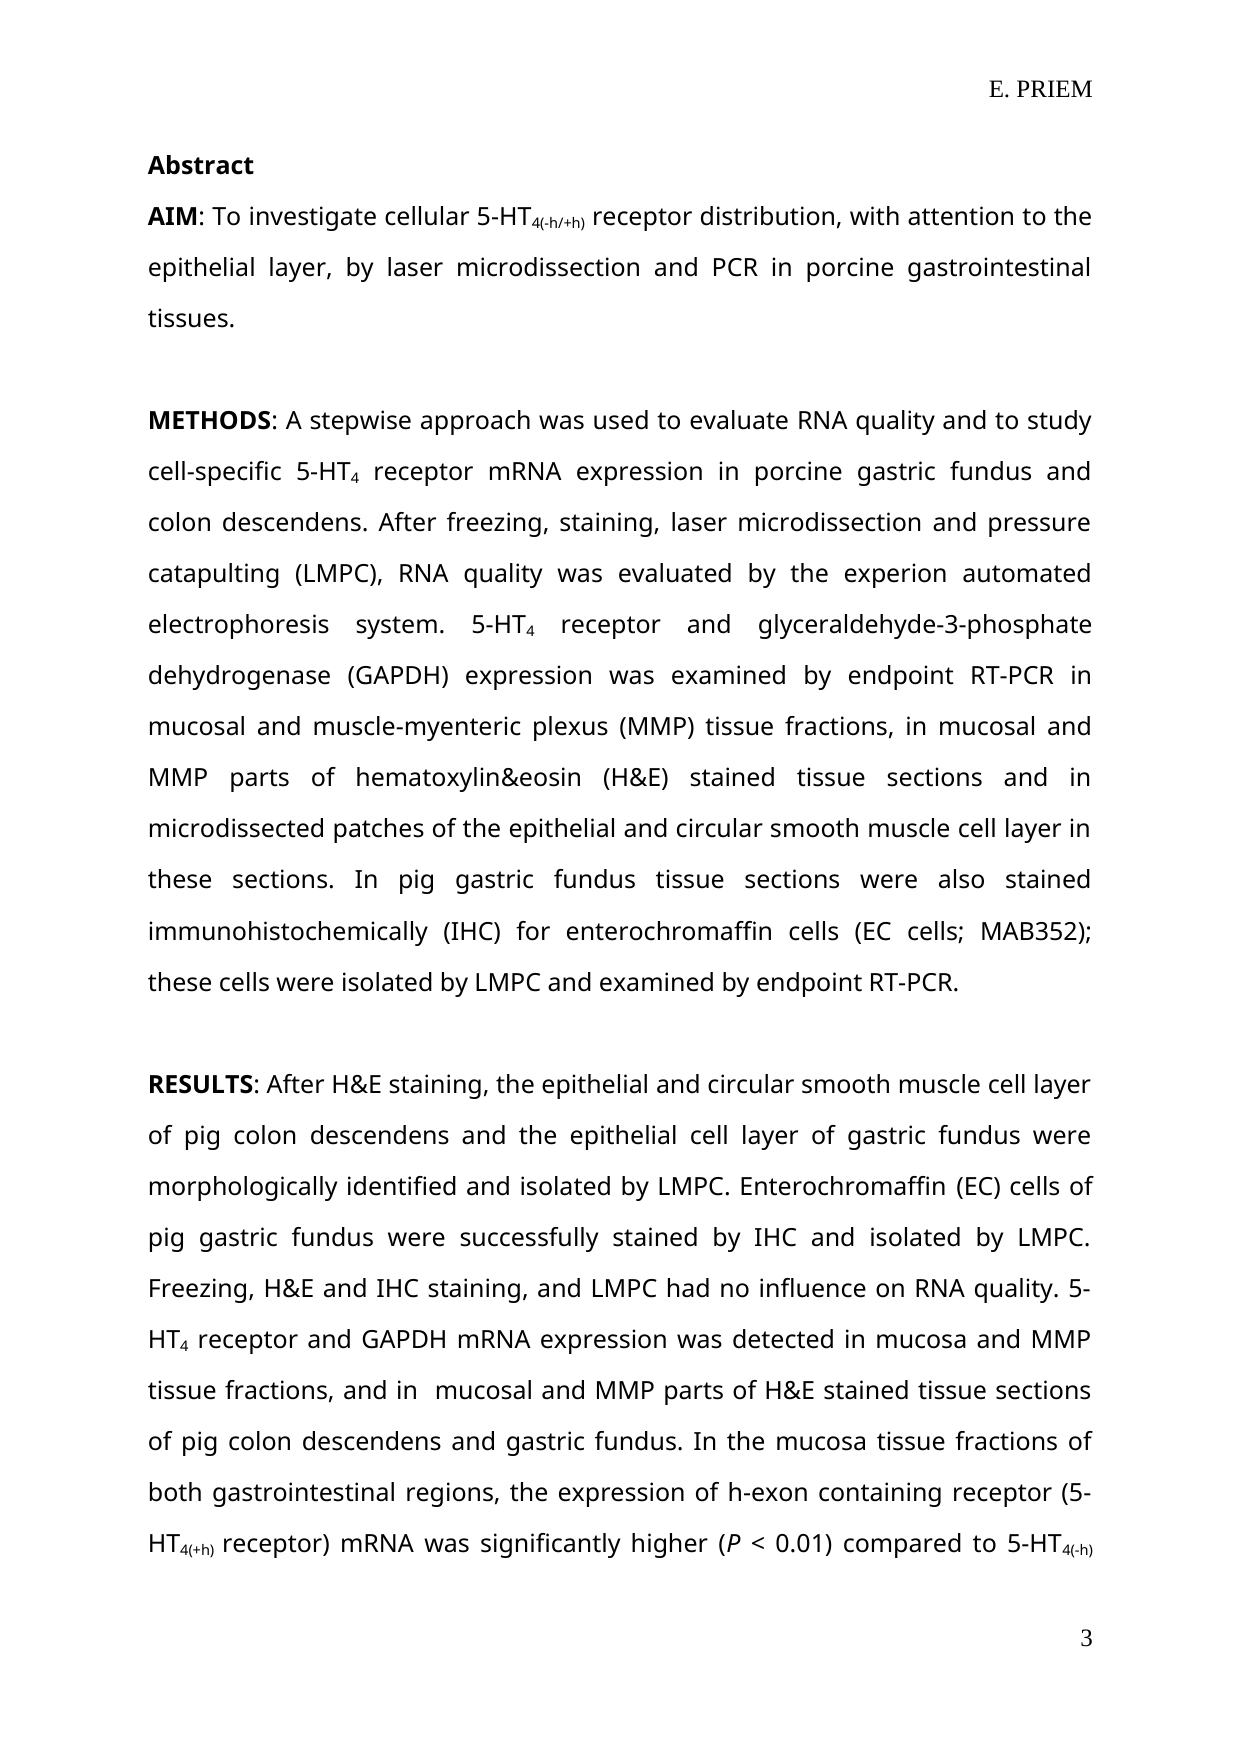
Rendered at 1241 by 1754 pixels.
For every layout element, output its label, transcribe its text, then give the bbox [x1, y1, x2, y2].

text AIM: To investigate cellular 5-HT4(-h/+h) receptor distribution, with attention to the epithelial layer, by laser microdissection and PCR in porcine gastrointestinal tissues. [148, 199, 1093, 335]
text Abstract [148, 148, 1093, 182]
text METHODS: A stepwise approach was used to evaluate RNA quality and to study cell-specific 5-HT4 receptor mRNA expression in porcine gastric fundus and colon descendens. After freezing, staining, laser microdissection and pressure catapulting (LMPC), RNA quality was evaluated by the experion automated electrophoresis system. 5-HT4 receptor and glyceraldehyde-3-phosphate dehydrogenase (GAPDH) expression was examined by endpoint RT-PCR in mucosal and muscle-myenteric plexus (MMP) tissue fractions, in mucosal and MMP parts of hematoxylin&eosin (H&E) stained tissue sections and in microdissected patches of the epithelial and circular smooth muscle cell layer in these sections. In pig gastric fundus tissue sections were also stained immunohistochemically (IHC) for enterochromaffin cells (EC cells; MAB352); these cells were isolated by LMPC and examined by endpoint RT-PCR. [148, 403, 1093, 998]
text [148, 1066, 1093, 1560]
